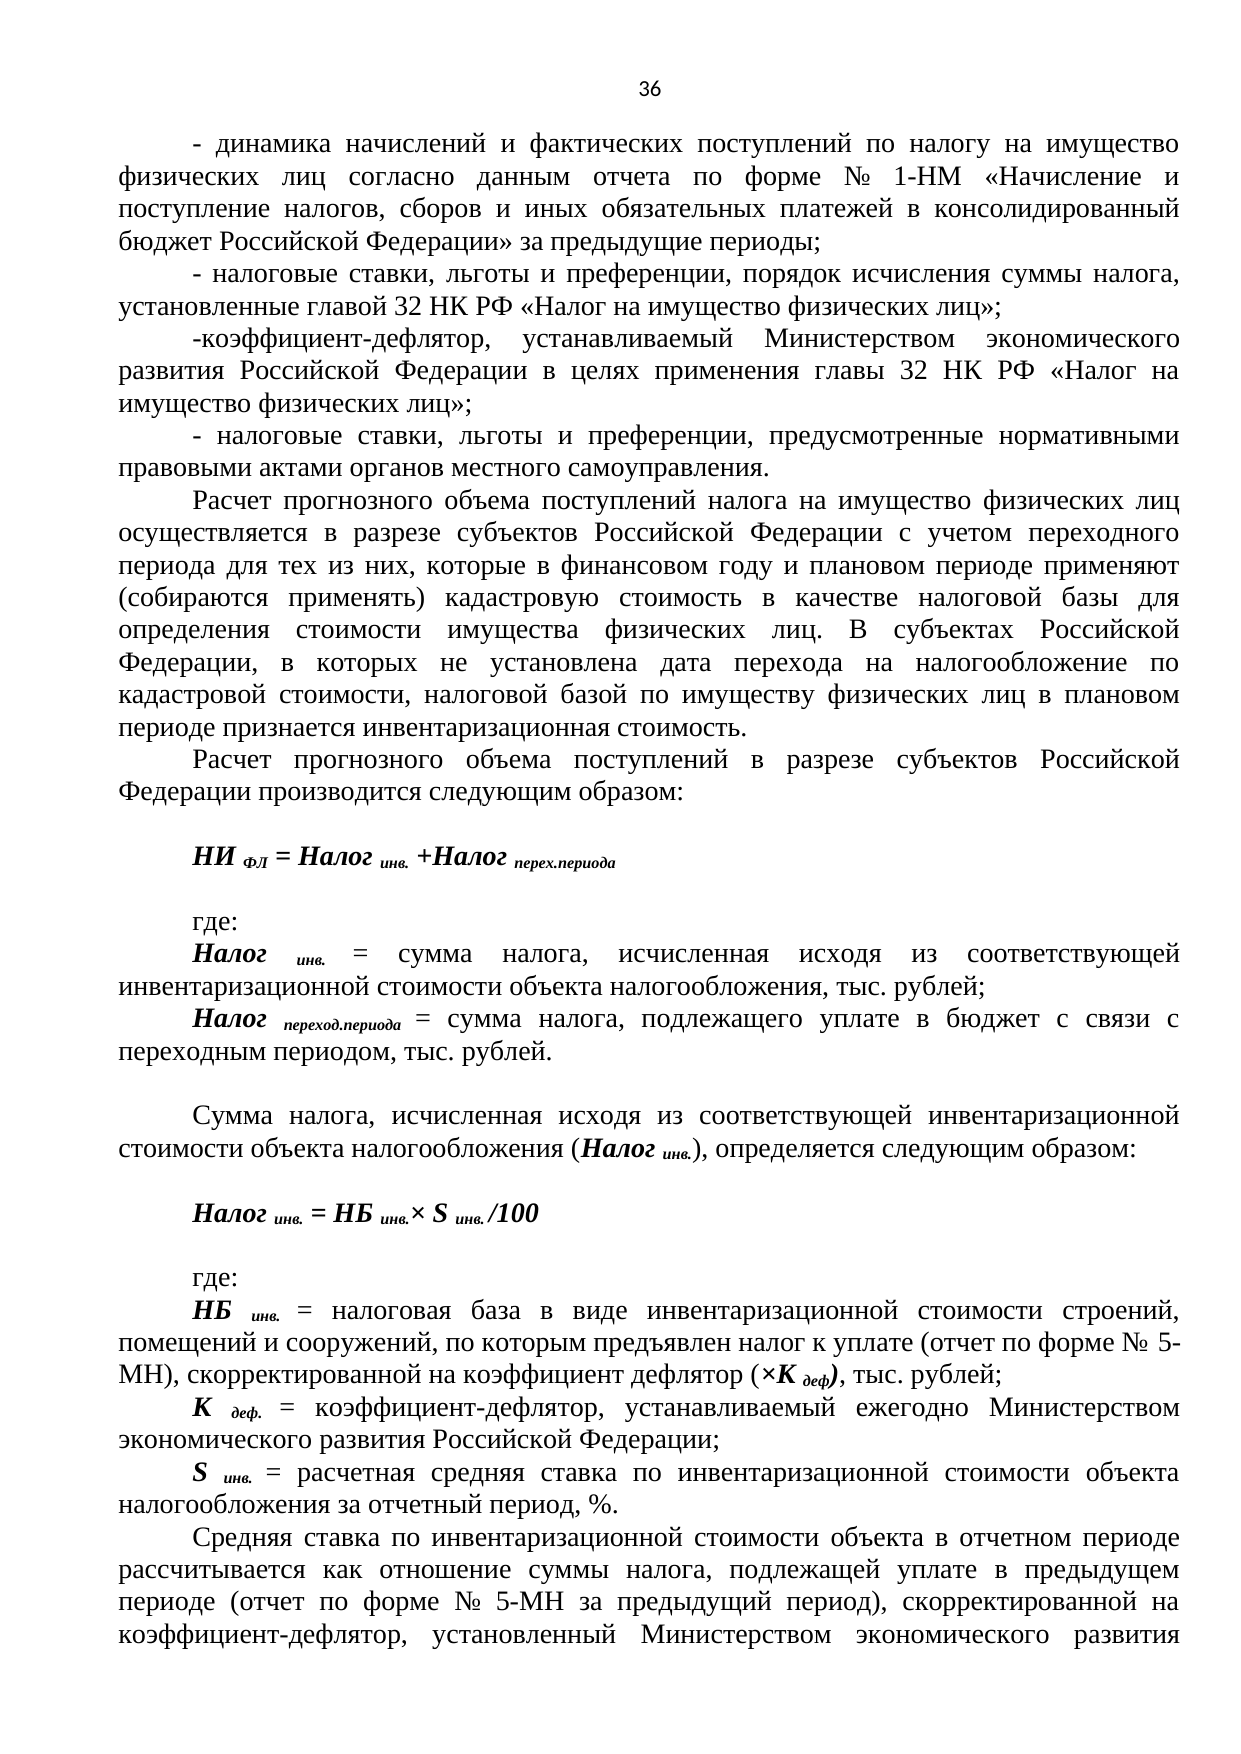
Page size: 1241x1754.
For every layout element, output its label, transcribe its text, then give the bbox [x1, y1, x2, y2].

text Расчет прогнозного объема поступлений налога на имущество физических лиц осуществляется в разрезе субъектов Российской Федерации с учетом переходного периода для тех из них, которые в финансовом году и плановом периоде применяют (собираются применять) кадастровую стоимость в качестве налоговой базы для определения стоимости имущества физических лиц. В субъектах Российской Федерации, в которых не установлена дата перехода на налогообложение по кадастровой стоимости, налоговой базой по имуществу физических лиц в плановом периоде признается инвентаризационная стоимость. [118, 483, 1181, 742]
text Сумма налога, исчисленная исходя из соответствующей инвентаризационной стоимости объекта налогообложения (Налог инв.), определяется следующим образом: [118, 1098, 1181, 1163]
text - динамика начислений и фактических поступлений по налогу на имущество физических лиц согласно данным отчета по форме № 1-НМ «Начисление и поступление налогов, сборов и иных обязательных платежей в консолидированный бюджет Российской Федерации» за предыдущие периоды; [118, 127, 1181, 256]
text Налог переход.периода = сумма налога, подлежащего уплате в бюджет с связи с переходным периодом, тыс. рублей. [118, 1001, 1181, 1066]
text -коэффициент-дефлятор, устанавливаемый Министерством экономического развития Российской Федерации в целях применения главы 32 НК РФ «Налог на имущество физических лиц»; [118, 321, 1181, 418]
text НБ инв. = налоговая база в виде инвентаризационной стоимости строений, помещений и сооружений, по которым предъявлен налог к уплате (отчет по форме № 5-МН), скорректированной на коэффициент дефлятор (×К деф), тыс. рублей; [118, 1293, 1181, 1390]
text Расчет прогнозного объема поступлений в разрезе субъектов Российской Федерации производится следующим образом: [118, 742, 1181, 807]
text Налог инв. = НБ инв.× S инв. /100 [118, 1196, 1181, 1228]
text Налог инв. = сумма налога, исчисленная исходя из соответствующей инвентаризационной стоимости объекта налогообложения, тыс. рублей; [118, 936, 1181, 1001]
text где: [118, 904, 1181, 936]
text S инв. = расчетная средняя ставка по инвентаризационной стоимости объекта налогообложения за отчетный период, %. [118, 1455, 1181, 1519]
text К деф. = коэффициент-дефлятор, устанавливаемый ежегодно Министерством экономического развития Российской Федерации; [118, 1390, 1181, 1455]
text где: [118, 1260, 1181, 1293]
text - налоговые ставки, льготы и преференции, порядок исчисления суммы налога, установленные главой 32 НК РФ «Налог на имущество физических лиц»; [118, 256, 1181, 321]
text - налоговые ставки, льготы и преференции, предусмотренные нормативными правовыми актами органов местного самоуправления. [118, 418, 1181, 483]
text НИ ФЛ = Налог инв. +Налог перех.периода [118, 839, 1181, 872]
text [118, 1519, 1181, 1649]
